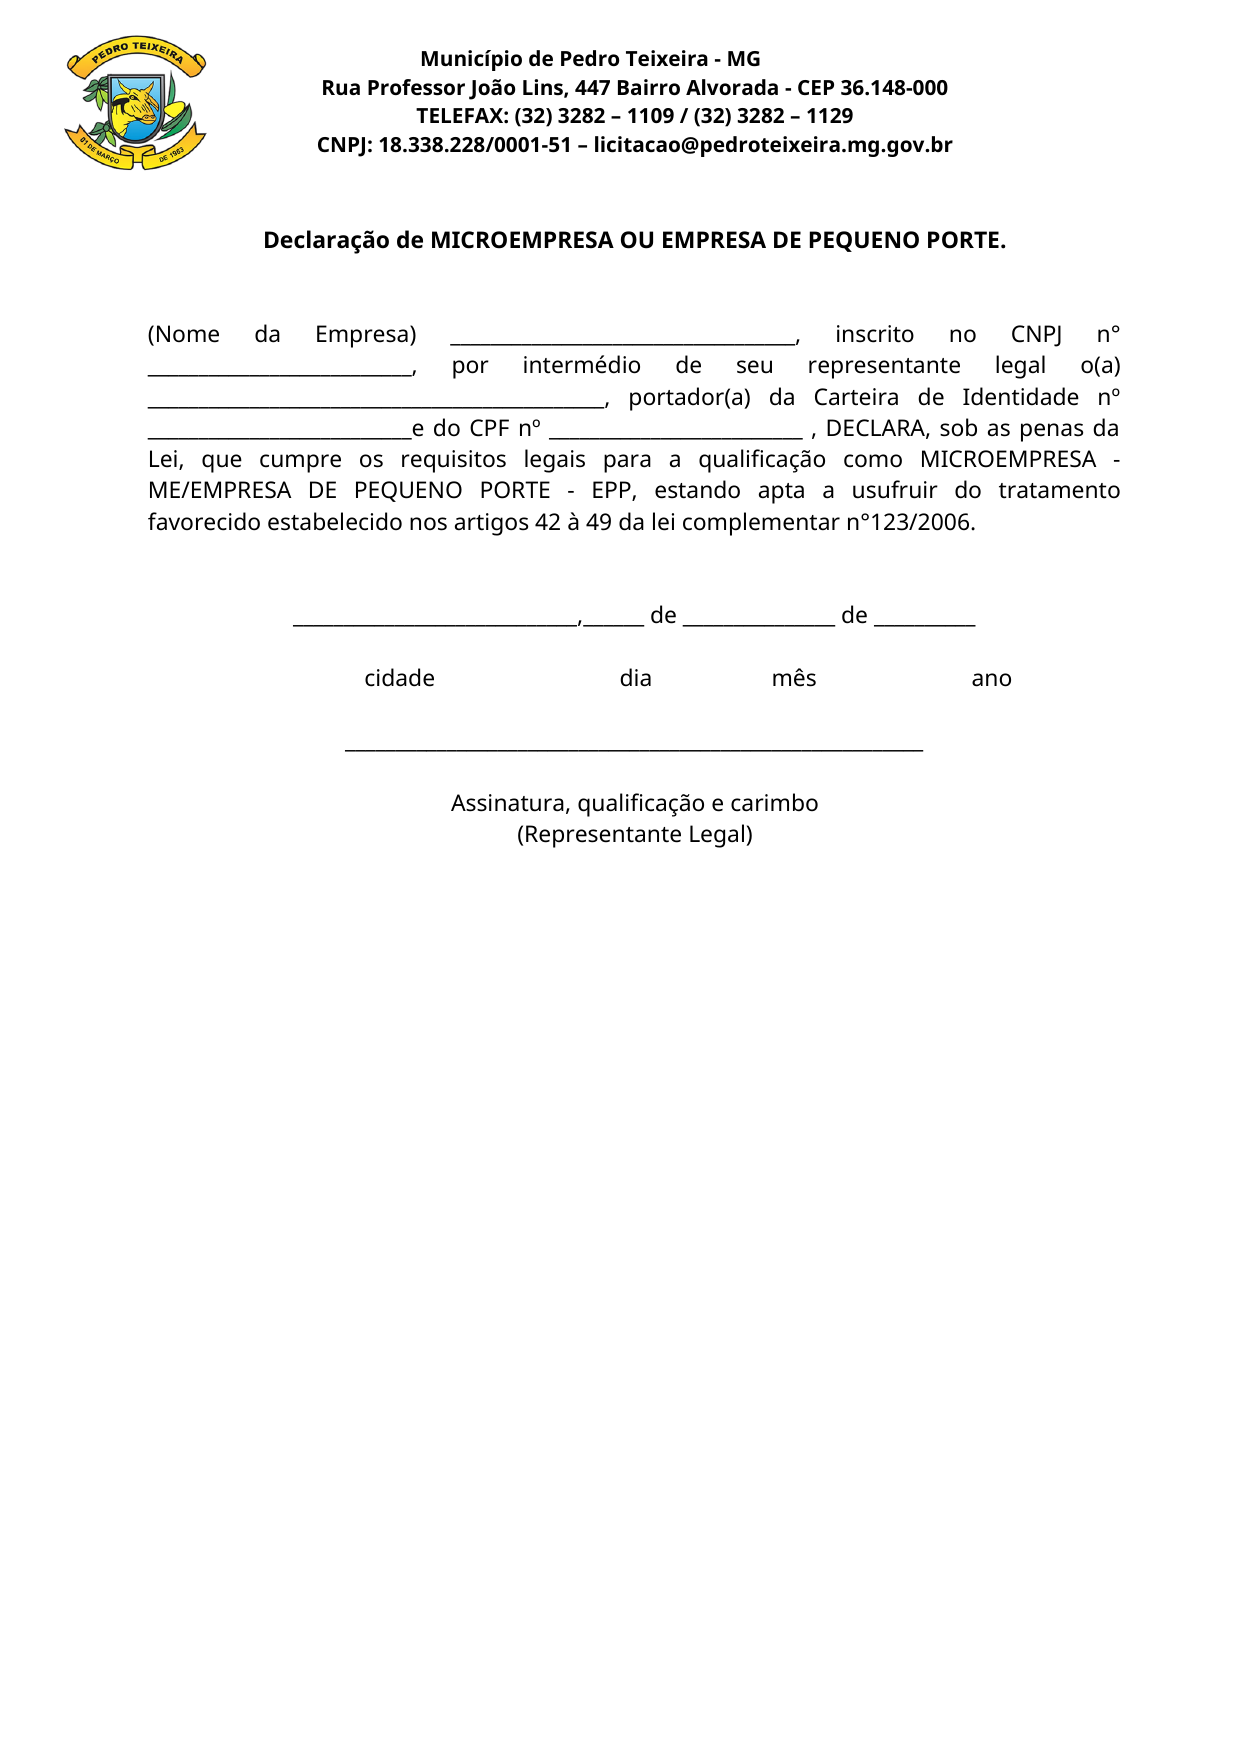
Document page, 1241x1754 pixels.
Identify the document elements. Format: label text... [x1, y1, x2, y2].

text ____________________________,______ de _______________ de __________ [148, 599, 1122, 631]
text cidade dia mês ano [148, 662, 1122, 693]
picture [60, 34, 210, 175]
text Declaração de MICROEMPRESA OU EMPRESA DE PEQUENO PORTE. [148, 224, 1122, 256]
text (Representante Legal) [148, 818, 1122, 849]
text (Nome da Empresa) __________________________________, inscrito no CNPJ n° __________________________, por intermédio de seu representante legal o(a) _____________________________________________, portador(a) da Carteira de Identidade nº __________________________e do CPF nº _________________________ , DECLARA, sob as penas da Lei, que cumpre os requisitos legais para a qualificação como MICROEMPRESA - ME/EMPRESA DE PEQUENO PORTE - EPP, estando apta a usufruir do tratamento favorecido estabelecido nos artigos 42 à 49 da lei complementar n°123/2006. [148, 318, 1122, 537]
text Assinatura, qualificação e carimbo [148, 787, 1122, 818]
text _________________________________________________________ [148, 724, 1122, 756]
